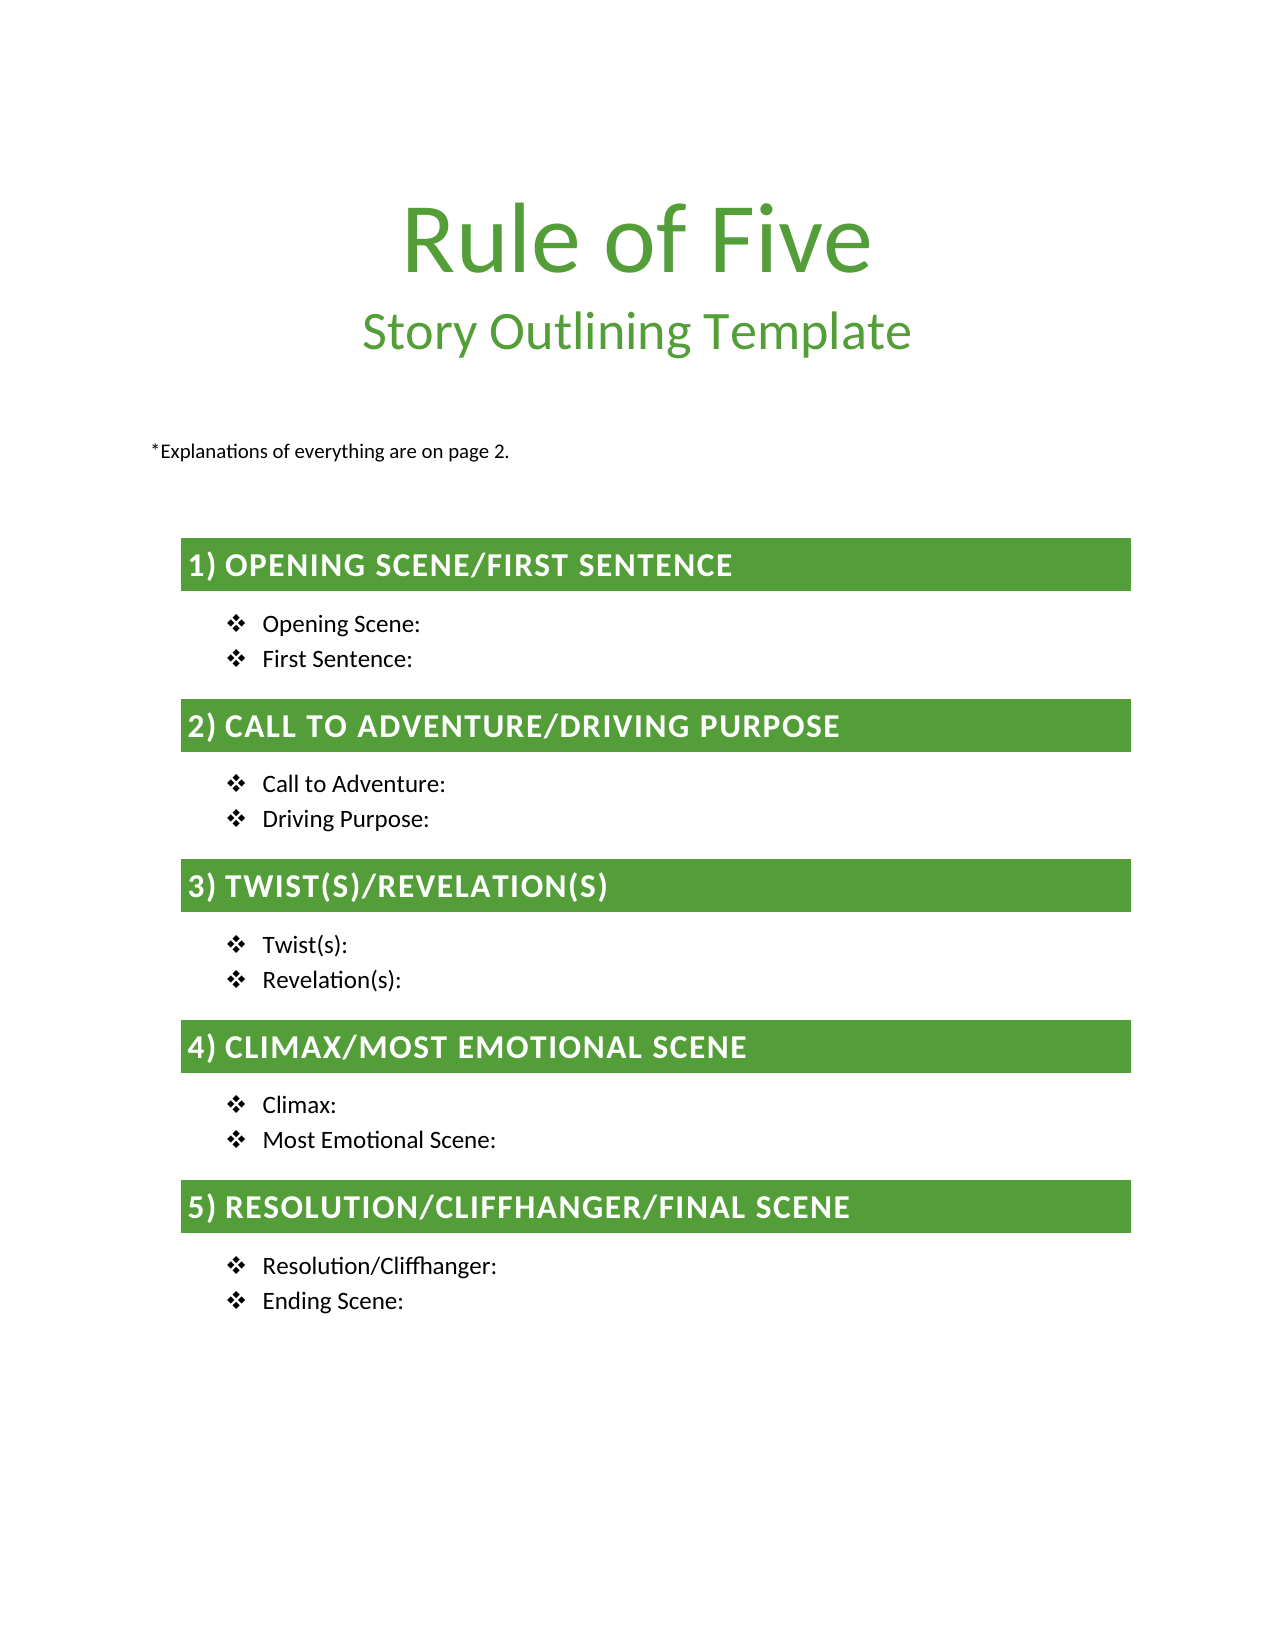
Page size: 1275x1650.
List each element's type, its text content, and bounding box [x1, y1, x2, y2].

subtitle Resolution/Cliffhanger/Final Scene [188, 1187, 1125, 1227]
list Twist(s): [225, 929, 1125, 959]
list First Sentence: [225, 643, 1125, 673]
list Resolution/Cliffhanger: [225, 1250, 1125, 1281]
subtitle Opening Scene/First Sentence [188, 545, 1125, 585]
text *Explanations of everything are on page 2. [150, 438, 1125, 464]
list Driving Purpose: [225, 803, 1125, 834]
list Call to Adventure: [225, 768, 1125, 799]
list Opening Scene: [225, 608, 1125, 638]
list Most Emotional Scene: [225, 1124, 1125, 1155]
subtitle Climax/Most Emotional Scene [188, 1026, 1125, 1067]
subtitle Call to adventure/driving purpose [188, 705, 1125, 746]
list Climax: [225, 1089, 1125, 1120]
subtitle Twist(s)/Revelation(s) [188, 866, 1125, 906]
list Ending Scene: [225, 1285, 1125, 1316]
list Revelation(s): [225, 964, 1125, 994]
text Rule of Five Story Outlining Template [262, 175, 1012, 363]
